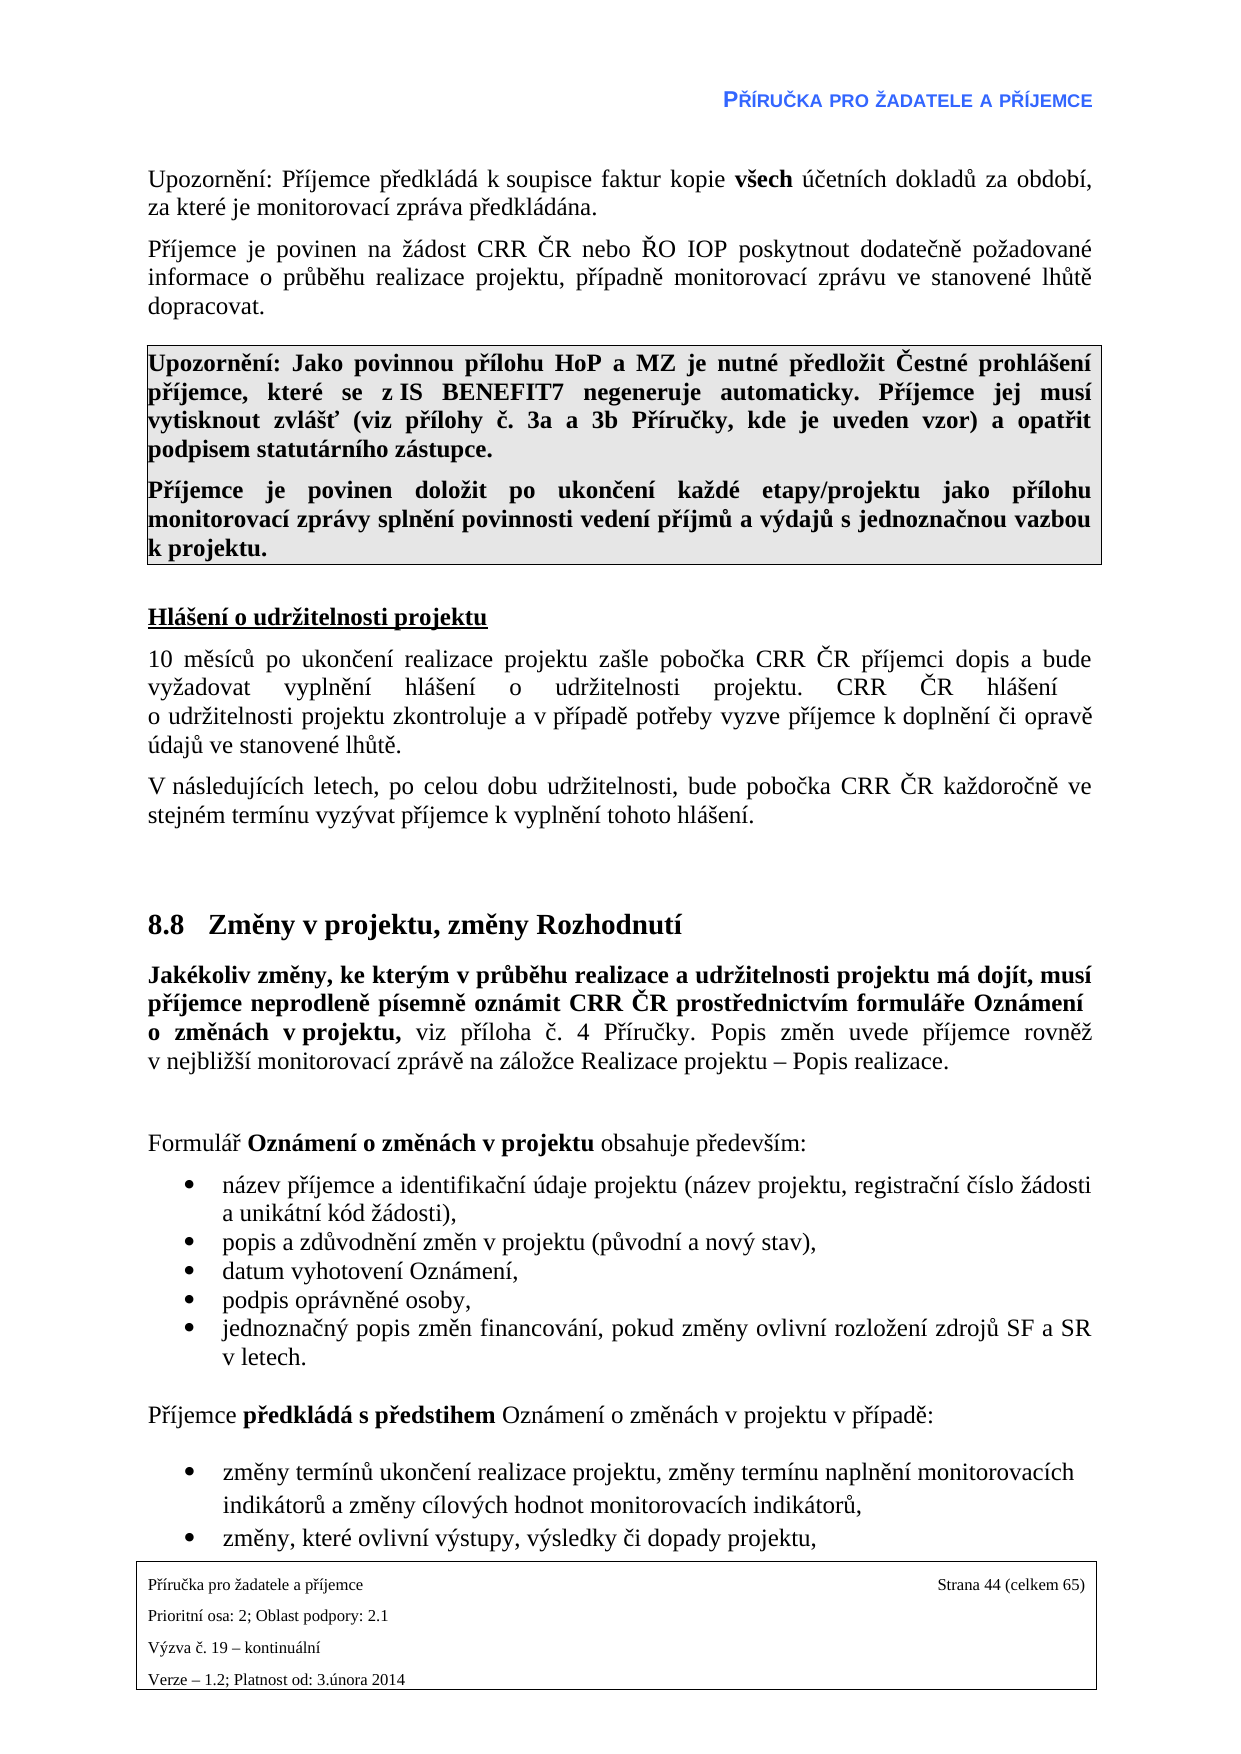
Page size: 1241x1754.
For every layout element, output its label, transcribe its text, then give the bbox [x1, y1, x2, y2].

list změny termínů ukončení realizace projektu, změny termínu naplnění monitorovacích indikátorů a změny cílových hodnot monitorovacích indikátorů, [185, 1457, 1092, 1519]
list jednoznačný popis změn financování, pokud změny ovlivní rozložení zdrojů SF a SR v letech. [185, 1313, 1092, 1371]
text Příjemce předkládá s předstihem Oznámení o změnách v projektu v případě: [148, 1400, 1092, 1428]
list popis a zdůvodnění změn v projektu (původní a nový stav), [185, 1227, 1092, 1256]
text Příjemce je povinen doložit po ukončení každé etapy/projektu jako přílohu monitorovací zprávy splnění povinnosti vedení příjmů a výdajů s jednoznačnou vazbou k projektu. [148, 472, 1101, 564]
text Upozornění: Příjemce předkládá k soupisce faktur kopie všech účetních dokladů za období, za které je monitorovací zpráva předkládána. [148, 164, 1092, 221]
list podpis oprávněné osoby, [185, 1285, 1092, 1313]
subtitle Změny v projektu, změny Rozhodnutí [148, 907, 1092, 941]
list název příjemce a identifikační údaje projektu (název projektu, registrační číslo žádosti a unikátní kód žádosti), [185, 1170, 1092, 1227]
text V následujících letech, po celou dobu udržitelnosti, bude pobočka CRR ČR každoročně ve stejném termínu vyzývat příjemce k vyplnění tohoto hlášení. [148, 771, 1092, 829]
text Formulář Oznámení o změnách v projektu obsahuje především: [148, 1128, 1104, 1157]
list datum vyhotovení Oznámení, [185, 1256, 1092, 1285]
list změny, které ovlivní výstupy, výsledky či dopady projektu, [185, 1523, 1092, 1552]
text Příjemce je povinen na žádost CRR ČR nebo ŘO IOP poskytnout dodatečně požadované informace o průběhu realizace projektu, případně monitorovací zprávu ve stanovené lhůtě dopracovat. [148, 234, 1092, 320]
text 10 měsíců po ukončení realizace projektu zašle pobočka CRR ČR příjemci dopis a bude vyžadovat vyplnění hlášení o udržitelnosti projektu. CRR ČR hlášení o udržitelnosti projektu zkontroluje a v případě potřeby vyzve příjemce k doplnění či opravě údajů ve stanovené lhůtě. [148, 644, 1092, 759]
text Hlášení o udržitelnosti projektu [148, 602, 1092, 631]
text Jakékoliv změny, ke kterým v průběhu realizace a udržitelnosti projektu má dojít, musí příjemce neprodleně písemně oznámit CRR ČR prostřednictvím formuláře Oznámení o změnách v projektu, viz příloha č. 4 Příručky. Popis změn uvede příjemce rovněž v nejbližší monitorovací zprávě na záložce Realizace projektu – Popis realizace. [148, 960, 1092, 1075]
text Upozornění: Jako povinnou přílohu HoP a MZ je nutné předložit Čestné prohlášení příjemce, které se z IS BENEFIT7 negeneruje automaticky. Příjemce jej musí vytisknout zvlášť (viz přílohy č. 3a a 3b Příručky, kde je uveden vzor) a opatřit podpisem statutárního zástupce. [148, 346, 1101, 463]
